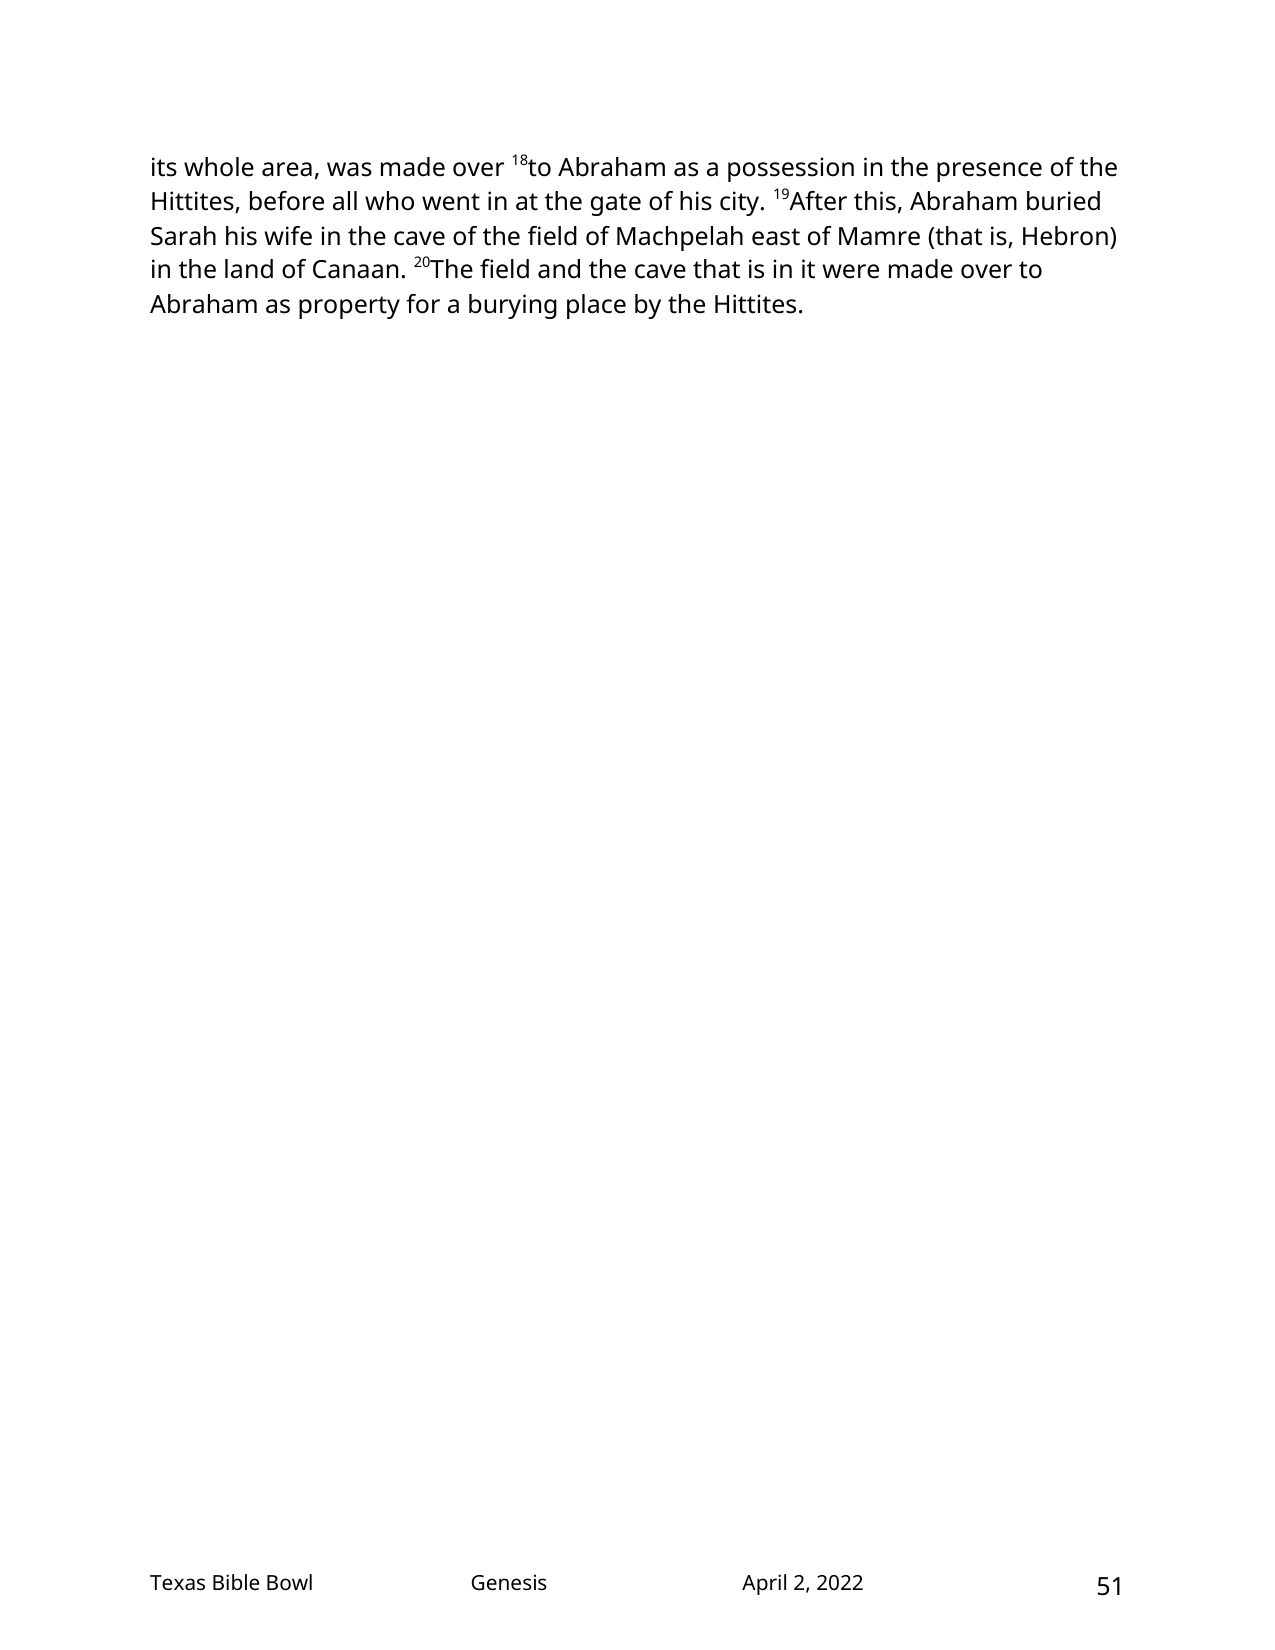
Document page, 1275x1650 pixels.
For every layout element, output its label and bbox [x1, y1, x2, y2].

text [150, 150, 1125, 320]
